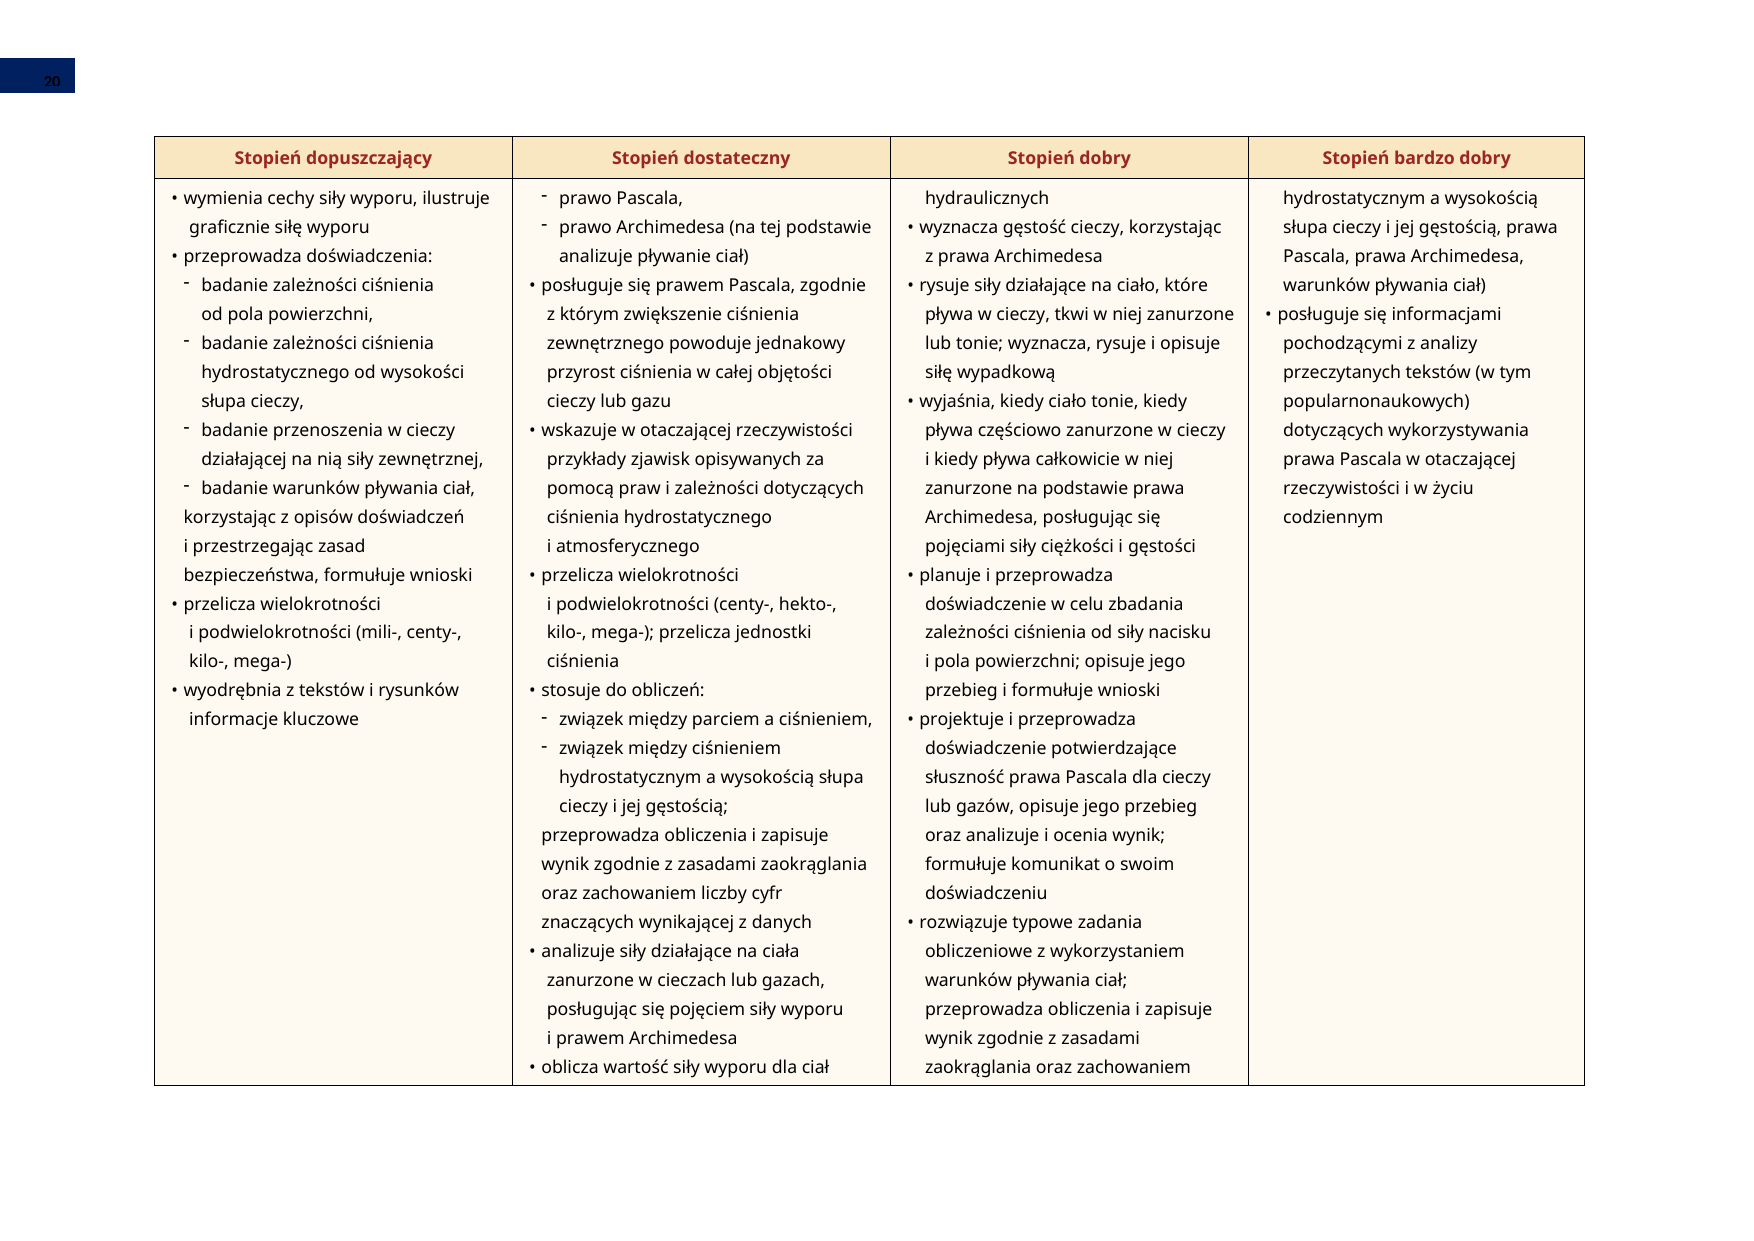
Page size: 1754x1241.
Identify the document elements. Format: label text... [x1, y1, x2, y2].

table_header Stopień dopuszczający [155, 137, 512, 178]
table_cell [513, 179, 890, 1085]
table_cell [891, 179, 1248, 1085]
table_header Stopień dobry [891, 137, 1248, 178]
table_header Stopień dostateczny [513, 137, 890, 178]
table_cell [1249, 179, 1584, 1085]
table_header Stopień bardzo dobry [1249, 137, 1584, 178]
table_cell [155, 179, 512, 1085]
